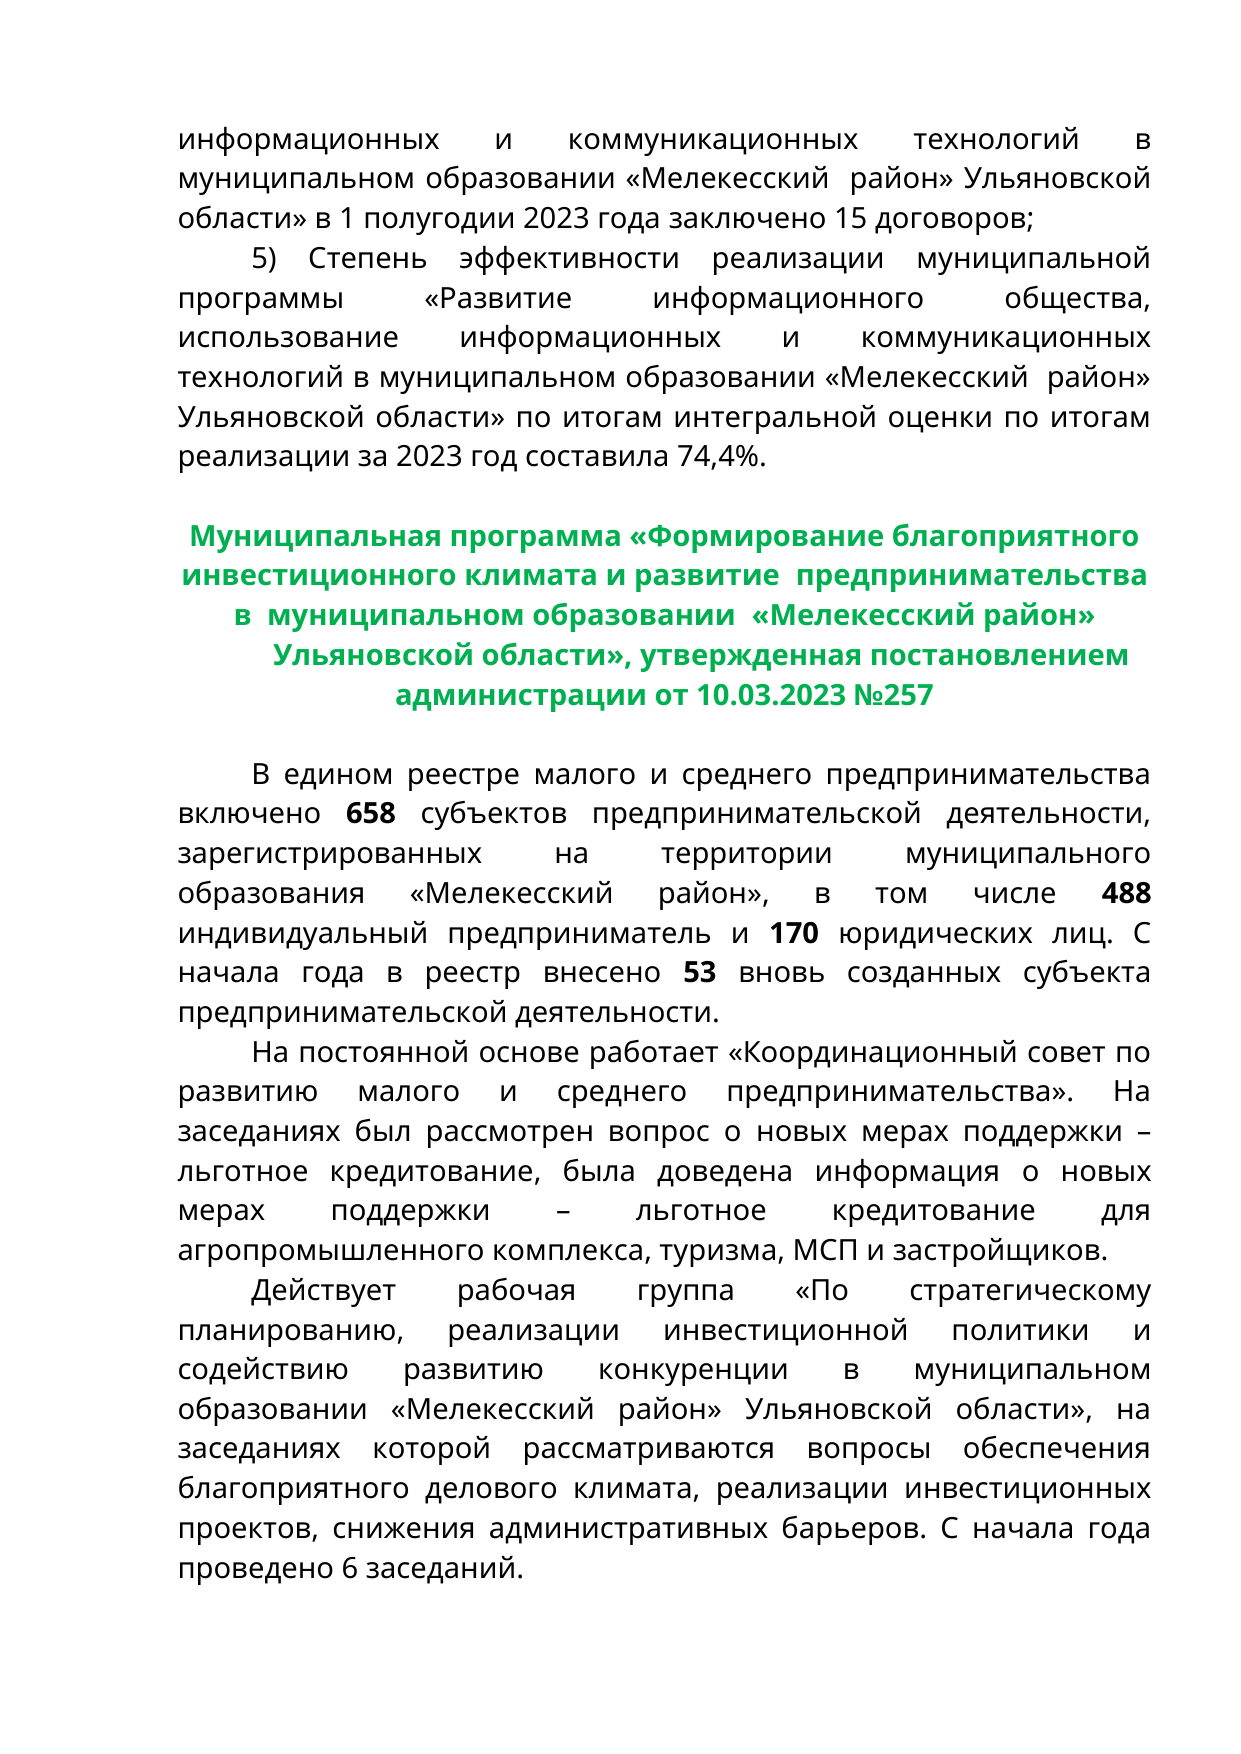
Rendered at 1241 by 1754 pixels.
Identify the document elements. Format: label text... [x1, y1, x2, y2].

text 5) Степень эффективности реализации муниципальной программы «Развитие информационного общества, использование информационных и коммуникационных технологий в муниципальном образовании «Мелекесский район» Ульяновской области» по итогам интегральной оценки по итогам реализации за 2023 год составила 74,4%. [177, 237, 1152, 475]
text Действует рабочая группа «По стратегическому планированию, реализации инвестиционной политики и содействию развитию конкуренции в муниципальном образовании «Мелекесский район» Ульяновской области», на заседаниях которой рассматриваются вопросы обеспечения благоприятного делового климата, реализации инвестиционных проектов, снижения административных барьеров. С начала года проведено 6 заседаний. [177, 1269, 1152, 1587]
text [177, 118, 1152, 237]
text На постоянной основе работает «Координационный совет по развитию малого и среднего предпринимательства». На заседаниях был рассмотрен вопрос о новых мерах поддержки – льготное кредитование, была доведена информация о новых мерах поддержки – льготное кредитование для агропромышленного комплекса, туризма, МСП и застройщиков. [177, 1031, 1152, 1269]
text Муниципальная программа «Формирование благоприятного инвестиционного климата и развитие предпринимательства в муниципальном образовании «Мелекесский район» [177, 515, 1152, 634]
text В едином реестре малого и среднего предпринимательства включено 658 субъектов предпринимательской деятельности, зарегистрированных на территории муниципального образования «Мелекесский район», в том числе 488 индивидуальный предприниматель и 170 юридических лиц. С начала года в реестр внесено 53 вновь созданных субъекта предпринимательской деятельности. [177, 753, 1152, 1031]
text Ульяновской области», утвержденная постановлением администрации от 10.03.2023 №257 [177, 634, 1152, 713]
